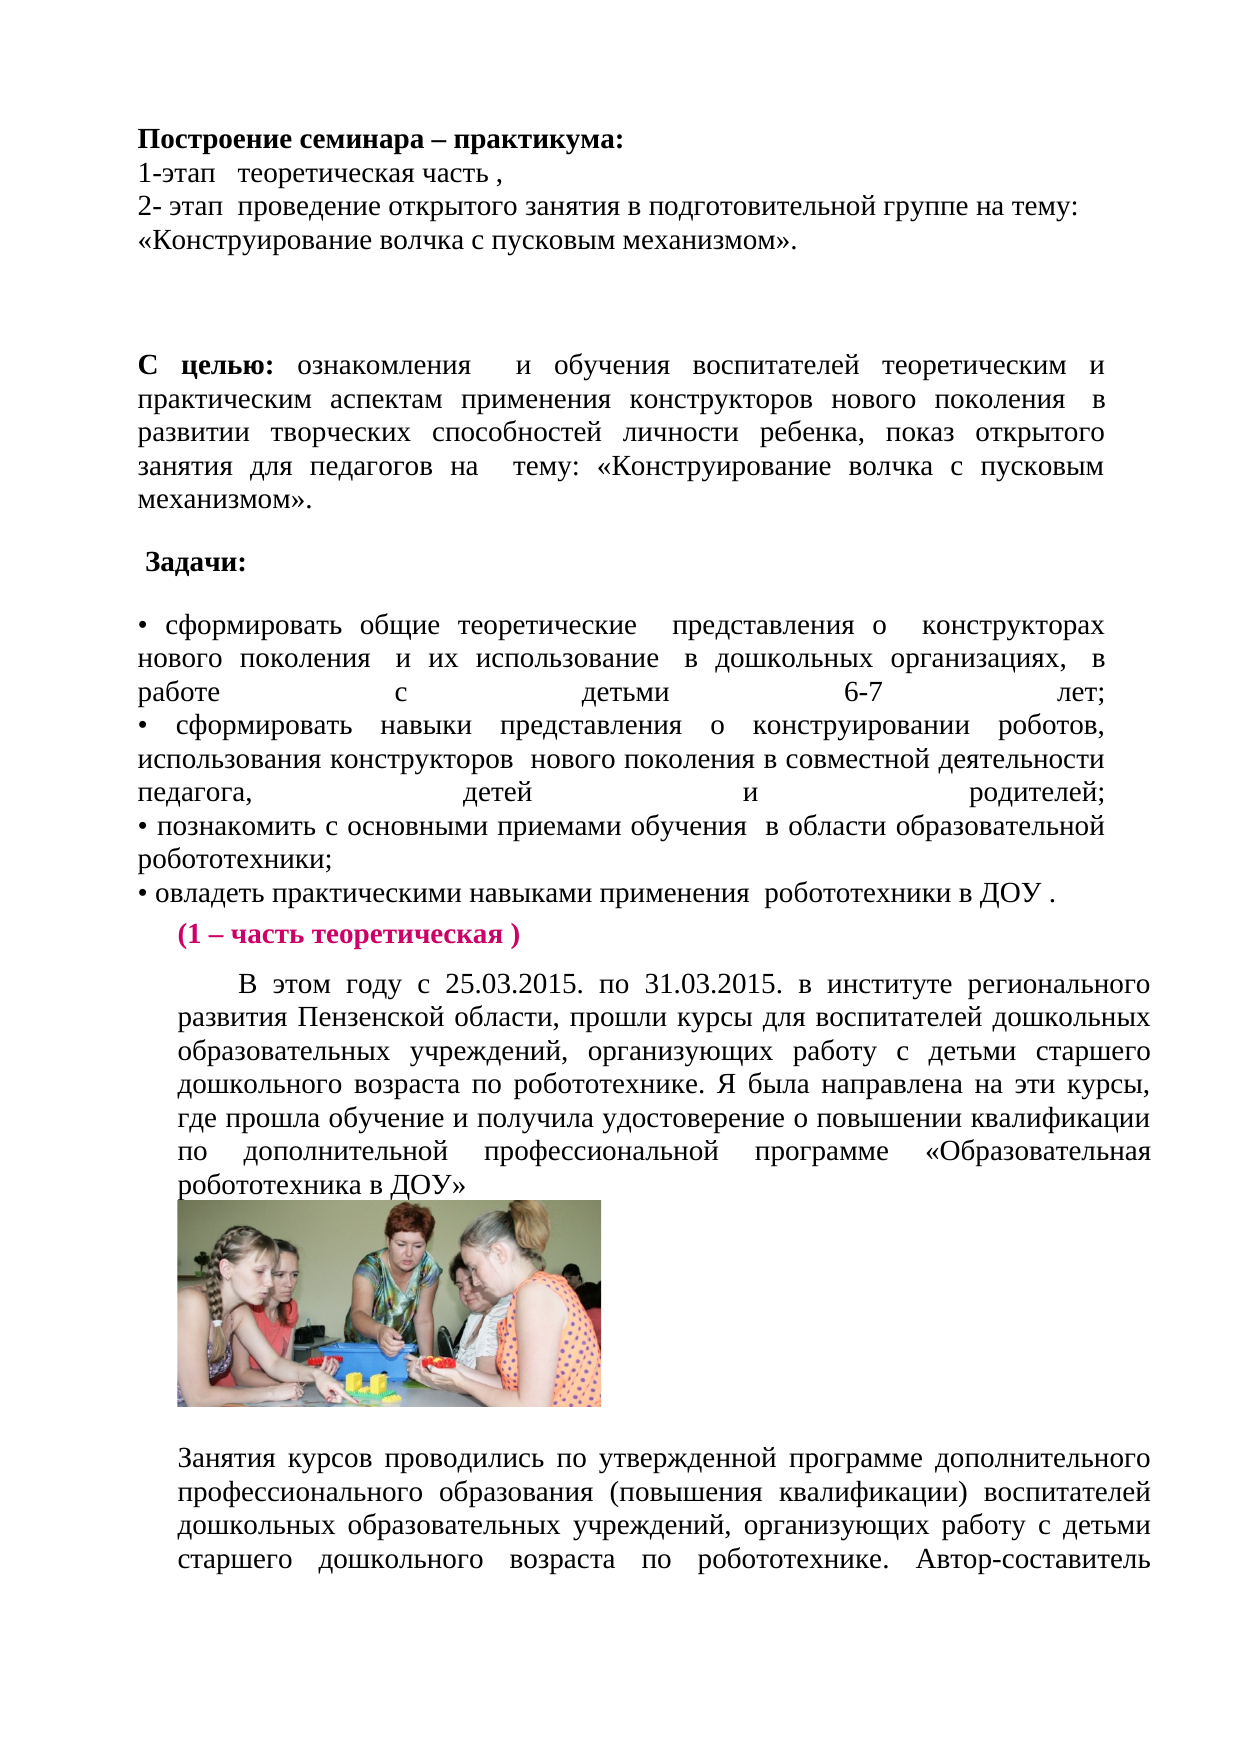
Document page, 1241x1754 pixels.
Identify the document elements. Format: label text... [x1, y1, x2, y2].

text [177, 1440, 1152, 1574]
picture [177, 1200, 602, 1407]
text В этом году с 25.03.2015. по 31.03.2015. в институте регионального развития Пензенской области, прошли курсы для воспитателей дошкольных образовательных учреждений, организующих работу с детьми старшего дошкольного возраста по робототехнике. Я была направлена на эти курсы, где прошла обучение и получила удостоверение о повышении квалификации по дополнительной профессиональной программе «Образовательная робототехника в ДОУ» [177, 966, 1152, 1201]
text (1 – часть теоретическая ) [177, 917, 1152, 950]
table_header Построение семинара – практикума: 1-этап теоретическая часть , 2- этап проведение открытого занятия в подготовительной группе на тему: «Конструирование волчка с пусковым механизмом». С целью: ознакомления и обучения воспитателей теоретическим и практическим аспектам применения конструкторов нового поколения в развитии творческих способностей личности ребенка, показ открытого занятия для педагогов на тему: «Конструирование волчка с пусковым механизмом». Задачи: • сформировать общие теоретические представления о конструкторах нового поколения и их использование в дошкольных организациях, в работе с детьми 6-7 лет; • сформировать навыки представления о конструировании роботов, использования конструкторов нового поколения в совместной деятельности педагога, детей и родителей; • познакомить с основными приемами обучения в области образовательной робототехники; • овладеть практическими навыками применения робототехники в ДОУ . [134, 118, 1109, 917]
